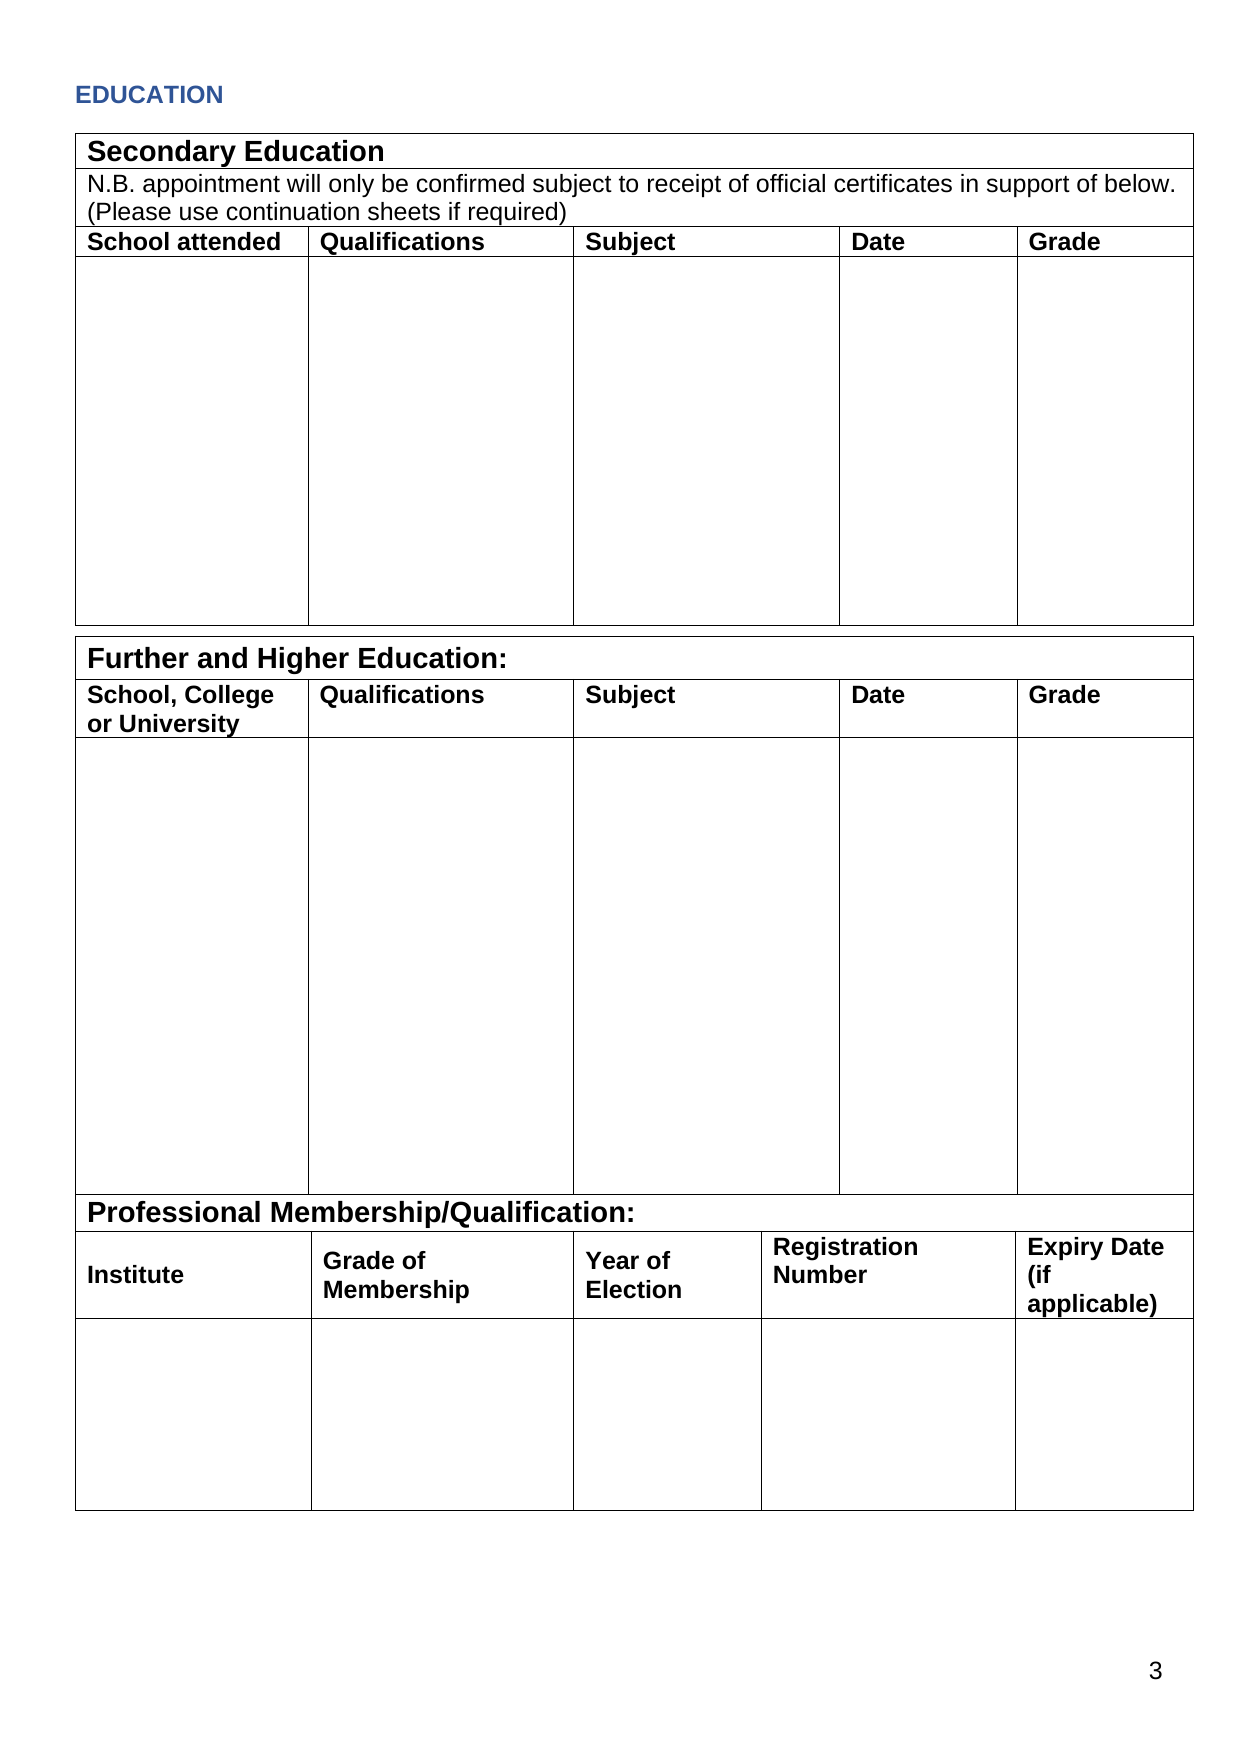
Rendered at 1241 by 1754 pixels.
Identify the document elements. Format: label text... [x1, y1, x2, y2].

table_header Further and Higher Education: [76, 637, 1193, 679]
table_cell Qualifications [309, 227, 573, 256]
table_cell [574, 257, 839, 625]
table_header Secondary Education [76, 134, 1193, 167]
table_cell [76, 257, 308, 625]
table_cell [309, 738, 573, 1194]
table_cell Grade of Membership [312, 1232, 573, 1318]
table_cell Institute [76, 1232, 311, 1318]
table_cell School attended [76, 227, 308, 256]
table_cell [1018, 738, 1193, 1194]
table_cell Date [840, 227, 1017, 256]
table_cell Subject [574, 680, 839, 737]
table_cell [574, 738, 839, 1194]
table_cell Grade [1018, 680, 1193, 737]
table_cell Expiry Date (if applicable) [1016, 1232, 1193, 1318]
table_cell [309, 257, 573, 625]
table_cell [312, 1319, 573, 1510]
table_cell School, College or University [76, 680, 308, 737]
table_cell [762, 1319, 1015, 1510]
table_cell [1018, 257, 1193, 625]
table_cell Subject [574, 227, 839, 256]
table_cell Date [840, 680, 1017, 737]
table_cell Professional Membership/Qualification: [76, 1195, 1193, 1231]
table_cell Grade [1018, 227, 1193, 256]
table_cell [76, 738, 308, 1194]
table_cell [840, 738, 1017, 1194]
table_cell [1016, 1319, 1193, 1510]
table_cell [574, 1319, 761, 1510]
table_cell Registration Number [762, 1232, 1015, 1318]
table_cell Year of Election [574, 1232, 761, 1318]
text EDUCATION [75, 80, 1162, 109]
table_cell Qualifications [309, 680, 573, 737]
table_cell [76, 1319, 311, 1510]
table_cell [840, 257, 1017, 625]
table_cell N.B. appointment will only be confirmed subject to receipt of official certificates in support of below. (Please use continuation sheets if required) [76, 169, 1193, 226]
